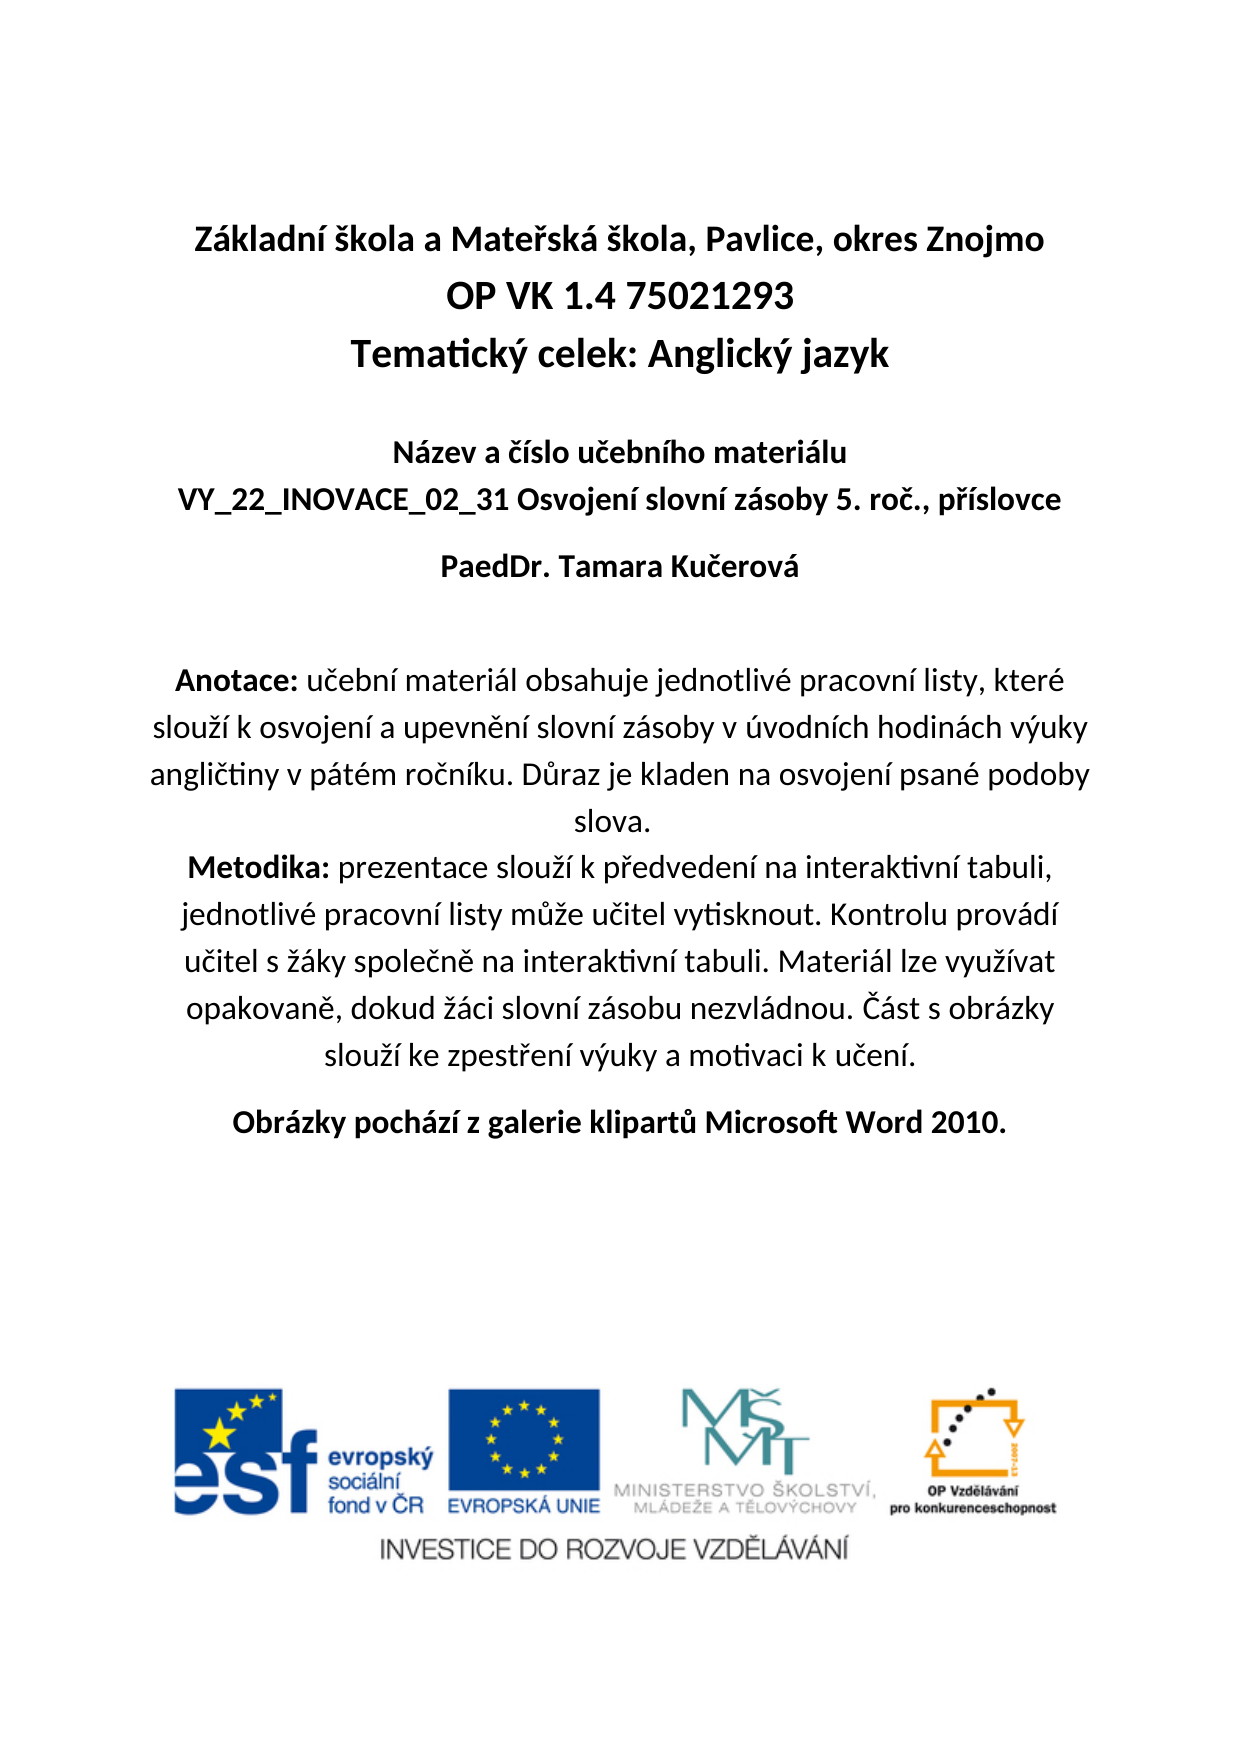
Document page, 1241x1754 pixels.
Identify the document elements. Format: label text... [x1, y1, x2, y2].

picture [147, 1371, 1085, 1577]
text Obrázky pochází z galerie klipartů Microsoft Word 2010. [148, 1101, 1093, 1142]
text PaedDr. Tamara Kučerová [148, 545, 1093, 586]
text Anotace: učební materiál obsahuje jednotlivé pracovní listy, které slouží k osvojení a upevnění slovní zásoby v úvodních hodinách výuky angličtiny v pátém ročníku. Důraz je kladen na osvojení psané podoby slova. Metodika: prezentace slouží k předvedení na interaktivní tabuli, jednotlivé pracovní listy může učitel vytisknout. Kontrolu provádí učitel s žáky společně na interaktivní tabuli. Materiál lze využívat opakovaně, dokud žáci slovní zásobu nezvládnou. Část s obrázky slouží ke zpestření výuky a motivaci k učení. [148, 613, 1093, 1074]
text Základní škola a Mateřská škola, Pavlice, okres Znojmo OP VK 1.4 75021293 Tematický celek: Anglický jazyk Název a číslo učebního materiálu VY_22_INOVACE_02_31 Osvojení slovní zásoby 5. roč., příslovce [148, 215, 1093, 518]
